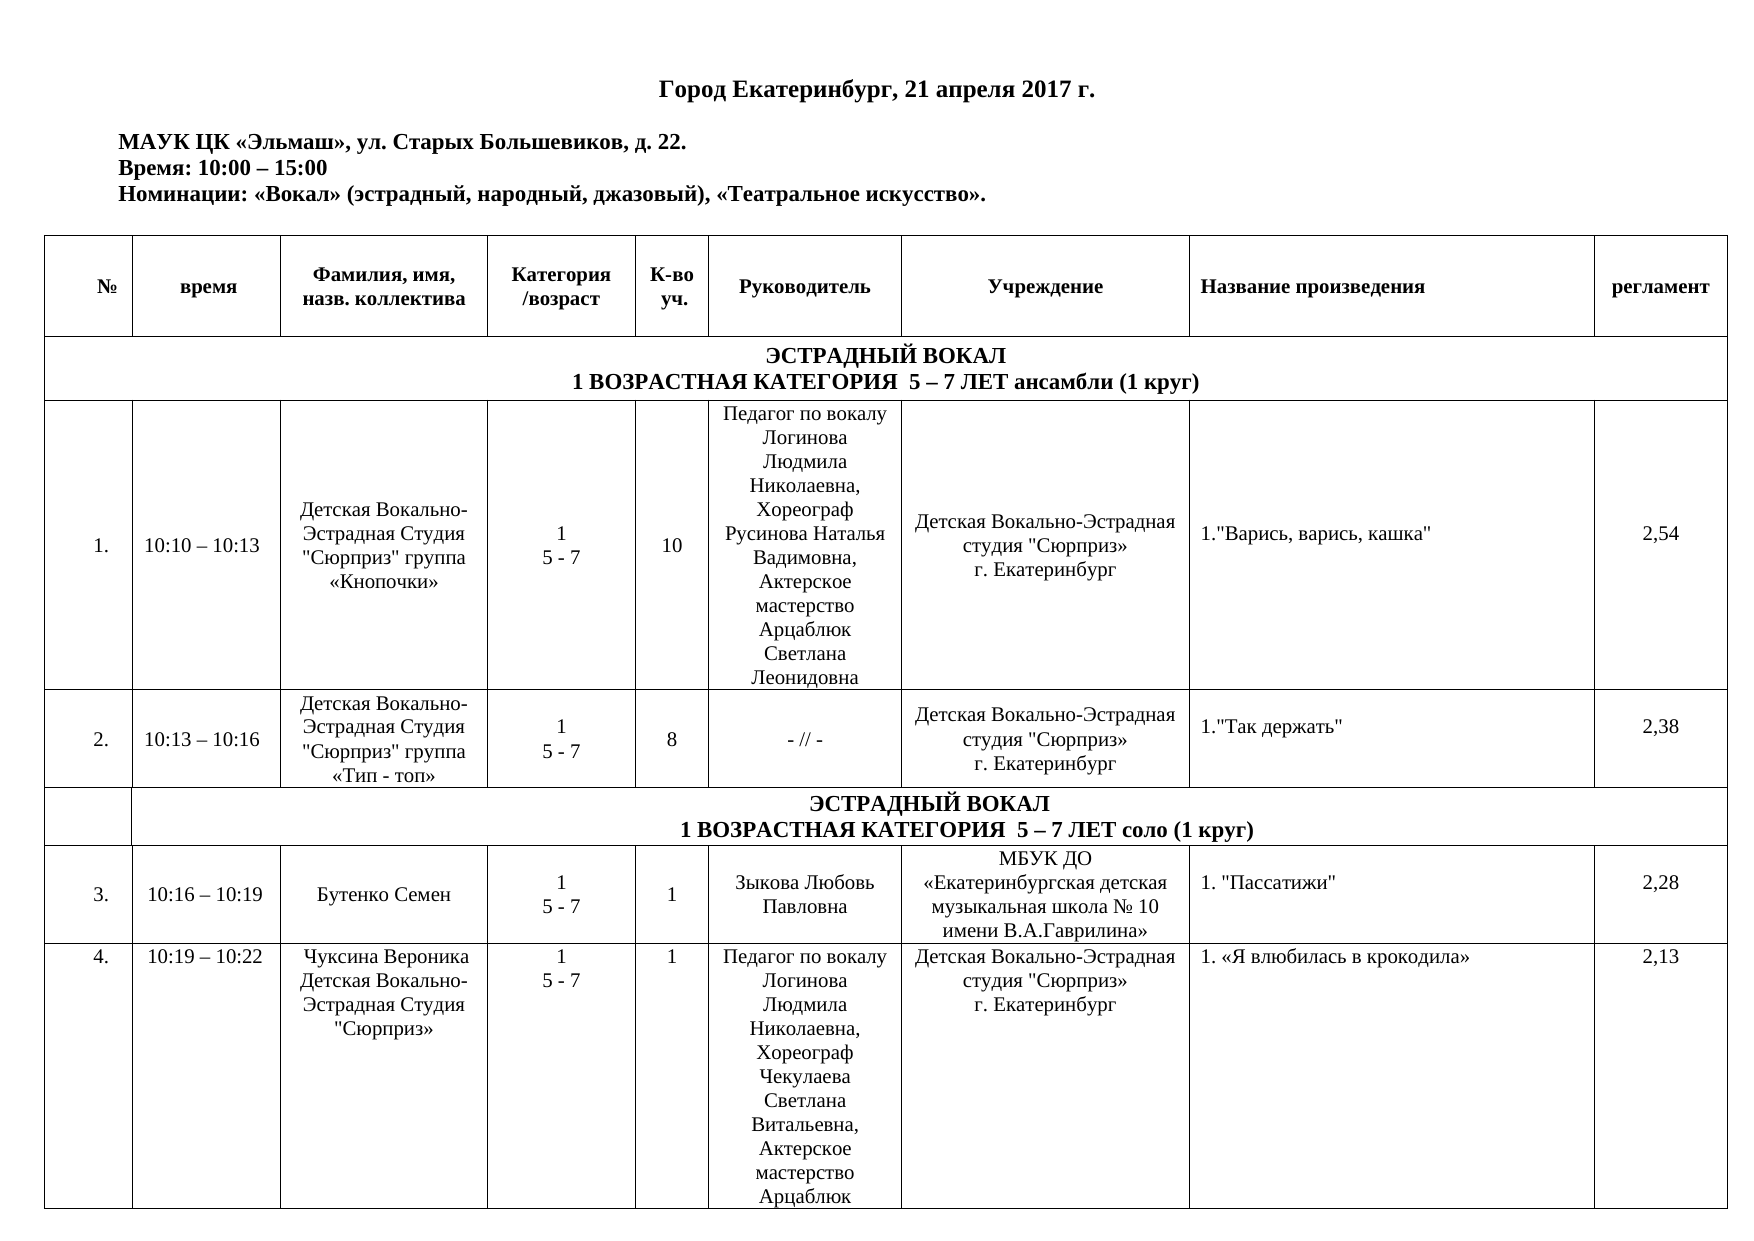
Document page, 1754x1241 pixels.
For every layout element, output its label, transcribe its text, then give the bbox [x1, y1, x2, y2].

table_header Учреждение [902, 236, 1189, 336]
table_cell 2,28 [1595, 846, 1727, 942]
table_cell 2,38 [1595, 690, 1727, 787]
text Время: 10:00 – 15:00 [118, 154, 1636, 180]
table_header регламент [1595, 236, 1727, 336]
table_header Название произведения [1190, 236, 1594, 336]
table_cell [45, 944, 132, 1208]
table_header Категория /возраст [488, 236, 635, 336]
table_cell Педагог по вокалу Логинова Людмила Николаевна, Хореограф Русинова Наталья Вадимовна, Актерское мастерство Арцаблюк Светлана Леонидовна [709, 401, 901, 689]
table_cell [902, 944, 1189, 1208]
table_cell 1 5 - 7 [488, 690, 635, 787]
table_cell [1190, 944, 1594, 1208]
table_cell 1 [636, 944, 708, 1208]
table_header К-во уч. [636, 236, 708, 336]
table_cell 2,54 [1595, 401, 1727, 689]
text Город Екатеринбург, 21 апреля 2017 г. [118, 74, 1636, 103]
table_cell [45, 690, 132, 787]
table_cell Детская Вокально-Эстрадная студия "Сюрприз» г. Екатеринбург [902, 401, 1189, 689]
table_cell 10:16 – 10:19 [133, 846, 280, 942]
table_cell 1 5 - 7 [488, 846, 635, 942]
table_cell 10:19 – 10:22 [133, 944, 280, 1208]
table_cell 1 5 - 7 [488, 401, 635, 689]
table_cell ЭСТРАДНЫЙ ВОКАЛ 1 ВОЗРАСТНАЯ КАТЕГОРИЯ 5 – 7 ЛЕТ ансамбли (1 круг) [45, 337, 1727, 399]
table_cell 8 [636, 690, 708, 787]
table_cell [281, 944, 487, 1208]
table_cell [709, 944, 901, 1208]
table_cell 10:10 – 10:13 [133, 401, 280, 689]
table_cell - // - [709, 690, 901, 787]
table_cell 1. "Пассатижи" [1190, 846, 1594, 942]
table_cell Детская Вокально-Эстрадная Студия "Сюрприз" группа «Тип - топ» [281, 690, 487, 787]
table_cell Детская Вокально-Эстрадная студия "Сюрприз» г. Екатеринбург [902, 690, 1189, 787]
text МАУК ЦК «Эльмаш», ул. Старых Большевиков, д. 22. [118, 128, 1636, 154]
table_cell 1."Так держать" [1190, 690, 1594, 787]
table_cell 2,13 [1595, 944, 1727, 1208]
table_cell [45, 788, 131, 845]
table_cell [45, 401, 132, 689]
table_cell Детская Вокально-Эстрадная Студия "Сюрприз" группа «Кнопочки» [281, 401, 487, 689]
table_cell 1."Варись, варись, кашка" [1190, 401, 1594, 689]
text Номинации: «Вокал» (эстрадный, народный, джазовый), «Театральное искусство». [118, 180, 1636, 207]
table_header время [133, 236, 280, 336]
table_cell 10:13 – 10:16 [133, 690, 280, 787]
table_cell [45, 846, 132, 942]
table_cell 1 5 - 7 [488, 944, 635, 1208]
table_header № [45, 236, 132, 336]
table_header Фамилия, имя, назв. коллектива [281, 236, 487, 336]
table_cell 1 [636, 846, 708, 942]
table_header Руководитель [709, 236, 901, 336]
table_cell ЭСТРАДНЫЙ ВОКАЛ 1 ВОЗРАСТНАЯ КАТЕГОРИЯ 5 – 7 ЛЕТ соло (1 круг) [132, 788, 1727, 845]
table_cell Зыкова Любовь Павловна [709, 846, 901, 942]
table_cell МБУК ДО «Екатеринбургская детская музыкальная школа № 10 имени В.А.Гаврилина» [902, 846, 1189, 942]
table_cell 10 [636, 401, 708, 689]
table_cell Бутенко Семен [281, 846, 487, 942]
